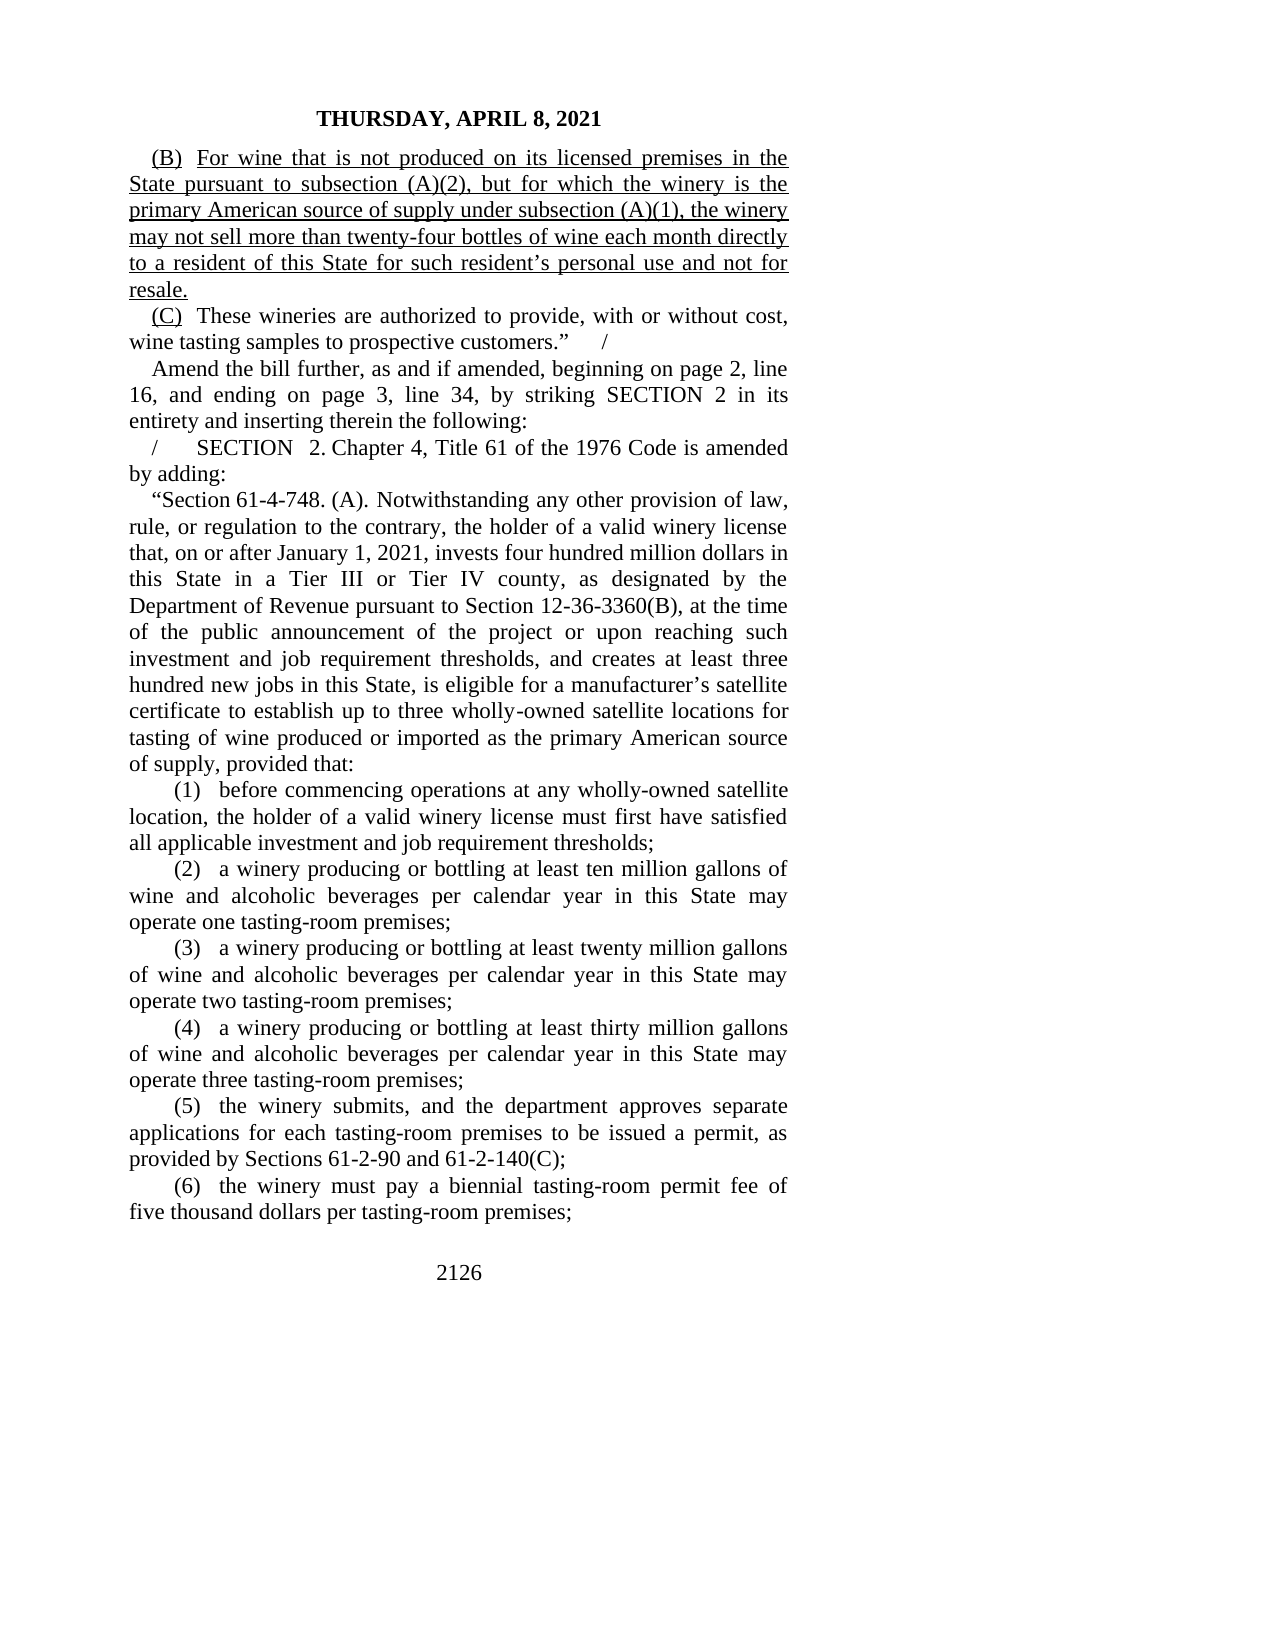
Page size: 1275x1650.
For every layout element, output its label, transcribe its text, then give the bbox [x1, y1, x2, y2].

text (B) For wine that is not produced on its licensed premises in the State pursuant to subsection (A)(2), but for which the winery is the primary American source of supply under subsection (A)(1), the winery may not sell more than twenty-four bottles of wine each month directly to a resident of this State for such resident’s personal use and not for resale. [129, 144, 789, 193]
text “Section 61-4-748. (A). Notwithstanding any other provision of law, rule, or regulation to the contrary, the holder of a valid winery license that, on or after January 1, 2021, invests four hundred million dollars in this State in a Tier III or Tier IV county, as designated by the Department of Revenue pursuant to Section 12-36-3360(B), at the time of the public announcement of the project or upon reaching such investment and job requirement thresholds, and creates at least three hundred new jobs in this State, is eligible for a manufacturer’s satellite certificate to establish up to three wholly-owned satellite locations for tasting of wine produced or imported as the primary American source of supply, provided that: [129, 486, 789, 776]
text (5) the winery submits, and the department approves separate applications for each tasting-room premises to be issued a permit, as provided by Sections 61-2-90 and 61-2-140(C); [129, 1093, 789, 1172]
text (2) a winery producing or bottling at least ten million gallons of wine and alcoholic beverages per calendar year in this State may operate one tasting-room premises; [129, 855, 789, 934]
text / SECTION 2. Chapter 4, Title 61 of the 1976 Code is amended by adding: [129, 434, 789, 486]
text (6) the winery must pay a biennial tasting-room permit fee of five thousand dollars per tasting-room premises; [129, 1172, 789, 1224]
text (C) These wineries are authorized to provide, with or without cost, wine tasting samples to prospective customers.” / [129, 302, 789, 355]
text Amend the bill further, as and if amended, beginning on page 2, line 16, and ending on page 3, line 34, by striking SECTION 2 in its entirety and inserting therein the following: [129, 355, 789, 434]
text (1) before commencing operations at any wholly-owned satellite location, the holder of a valid winery license must first have satisfied all applicable investment and job requirement thresholds; [129, 776, 789, 855]
text (4) a winery producing or bottling at least thirty million gallons of wine and alcoholic beverages per calendar year in this State may operate three tasting-room premises; [129, 1013, 789, 1093]
text (3) a winery producing or bottling at least twenty million gallons of wine and alcoholic beverages per calendar year in this State may operate two tasting-room premises; [129, 934, 789, 1013]
